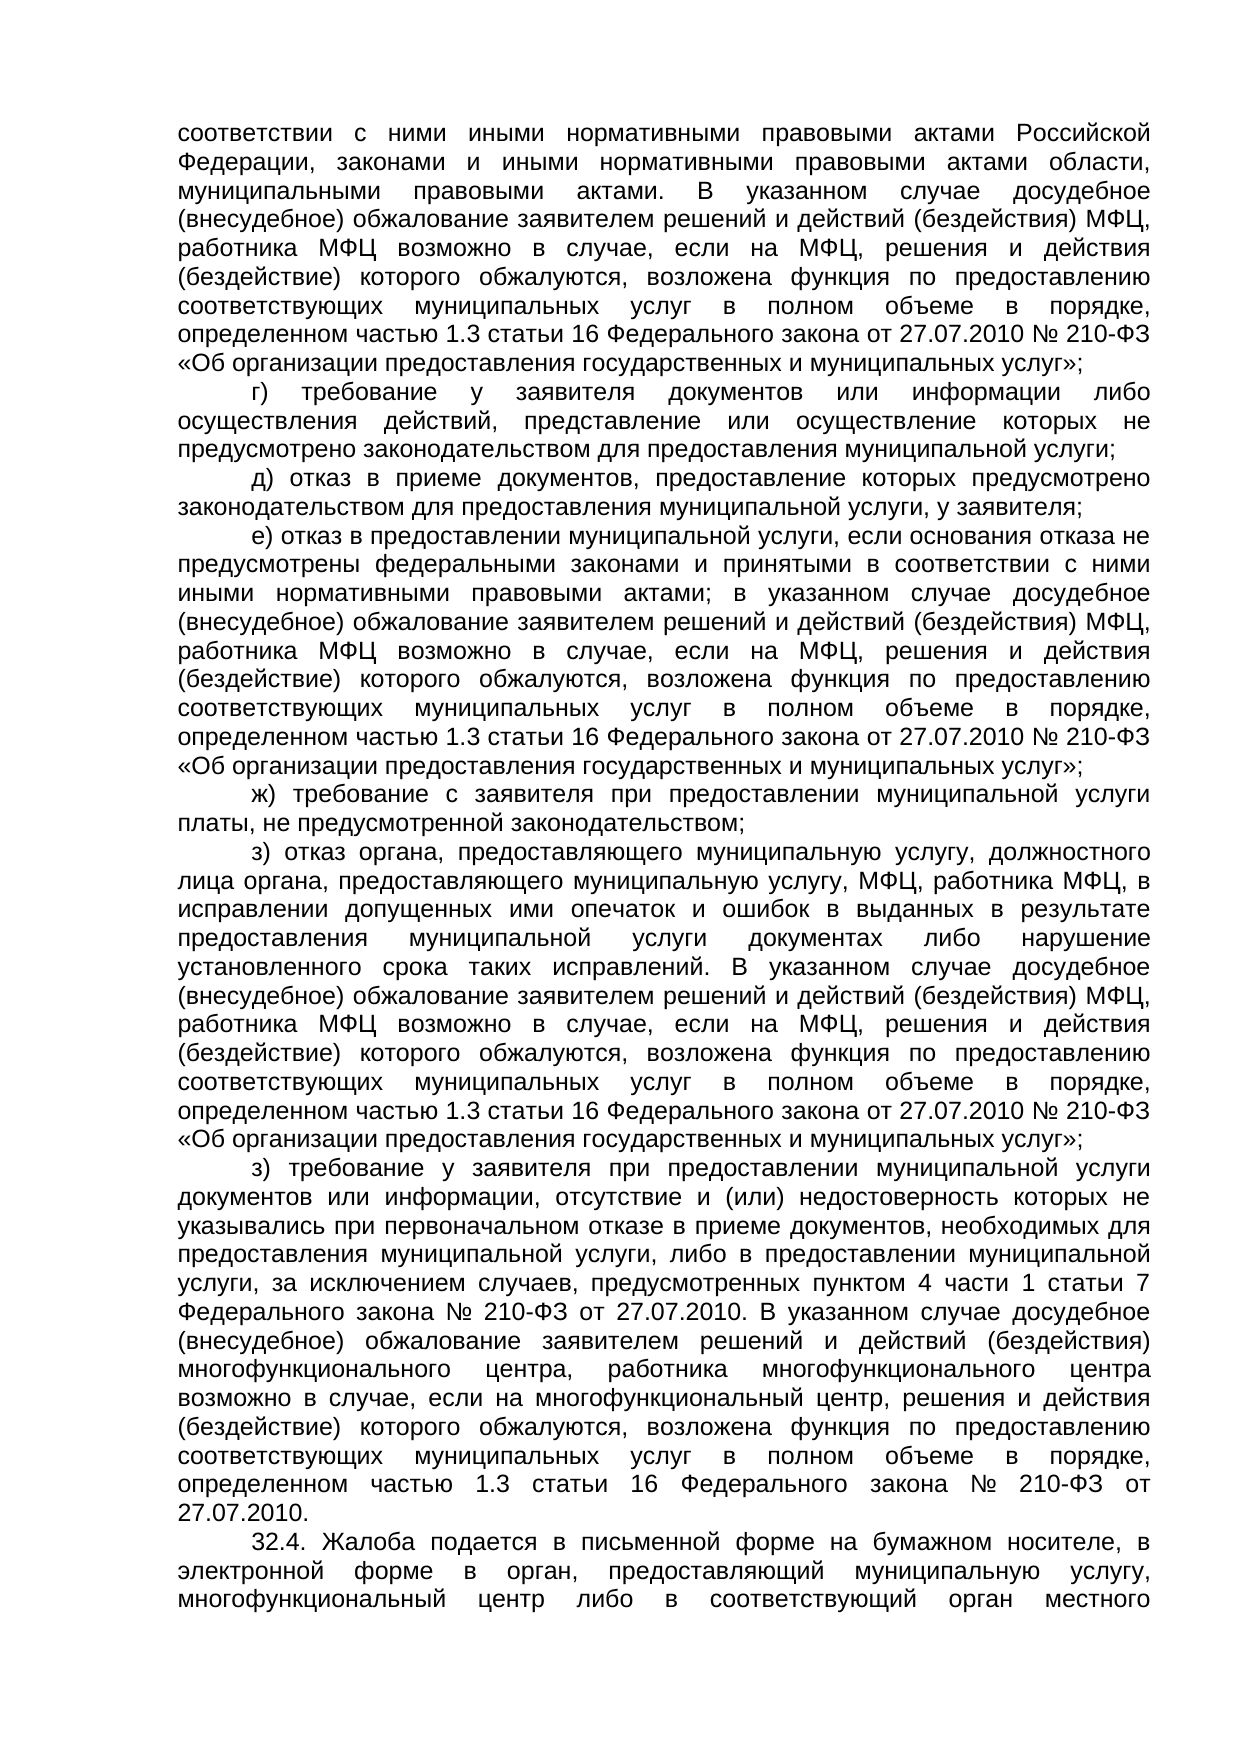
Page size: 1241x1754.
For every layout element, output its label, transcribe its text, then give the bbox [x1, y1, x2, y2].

text з) требование у заявителя при предоставлении муниципальной услуги документов или информации, отсутствие и (или) недостоверность которых не указывались при первоначальном отказе в приеме документов, необходимых для предоставления муниципальной услуги, либо в предоставлении муниципальной услуги, за исключением случаев, предусмотренных пунктом 4 части 1 статьи 7 Федерального закона № 210-ФЗ от 27.07.2010. В указанном случае досудебное (внесудебное) обжалование заявителем решений и действий (бездействия) многофункционального центра, работника многофункционального центра возможно в случае, если на многофункциональный центр, решения и действия (бездействие) которого обжалуются, возложена функция по предоставлению соответствующих муниципальных услуг в полном объеме в порядке, определенном частью 1.3 статьи 16 Федерального закона № 210-ФЗ от 27.07.2010. [177, 1153, 1152, 1527]
text з) отказ органа, предоставляющего муниципальную услугу, должностного лица органа, предоставляющего муниципальную услугу, МФЦ, работника МФЦ, в исправлении допущенных ими опечаток и ошибок в выданных в результате предоставления муниципальной услуги документах либо нарушение установленного срока таких исправлений. В указанном случае досудебное (внесудебное) обжалование заявителем решений и действий (бездействия) МФЦ, работника МФЦ возможно в случае, если на МФЦ, решения и действия (бездействие) которого обжалуются, возложена функция по предоставлению соответствующих муниципальных услуг в полном объеме в порядке, определенном частью 1.3 статьи 16 Федерального закона от 27.07.2010 № 210-ФЗ «Об организации предоставления государственных и муниципальных услуг»; [177, 837, 1152, 1153]
text д) отказ в приеме документов, предоставление которых предусмотрено законодательством для предоставления муниципальной услуги, у заявителя; [177, 463, 1152, 521]
text е) отказ в предоставлении муниципальной услуги, если основания отказа не предусмотрены федеральными законами и принятыми в соответствии с ними иными нормативными правовыми актами; в указанном случае досудебное (внесудебное) обжалование заявителем решений и действий (бездействия) МФЦ, работника МФЦ возможно в случае, если на МФЦ, решения и действия (бездействие) которого обжалуются, возложена функция по предоставлению соответствующих муниципальных услуг в полном объеме в порядке, определенном частью 1.3 статьи 16 Федерального закона от 27.07.2010 № 210-ФЗ «Об организации предоставления государственных и муниципальных услуг»; [177, 521, 1152, 779]
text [177, 1527, 1152, 1613]
text г) требование у заявителя документов или информации либо осуществления действий, представление или осуществление которых не предусмотрено законодательством для предоставления муниципальной услуги; [177, 377, 1152, 463]
text ж) требование с заявителя при предоставлении муниципальной услуги платы, не предусмотренной законодательством; [177, 779, 1152, 837]
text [177, 118, 1152, 377]
